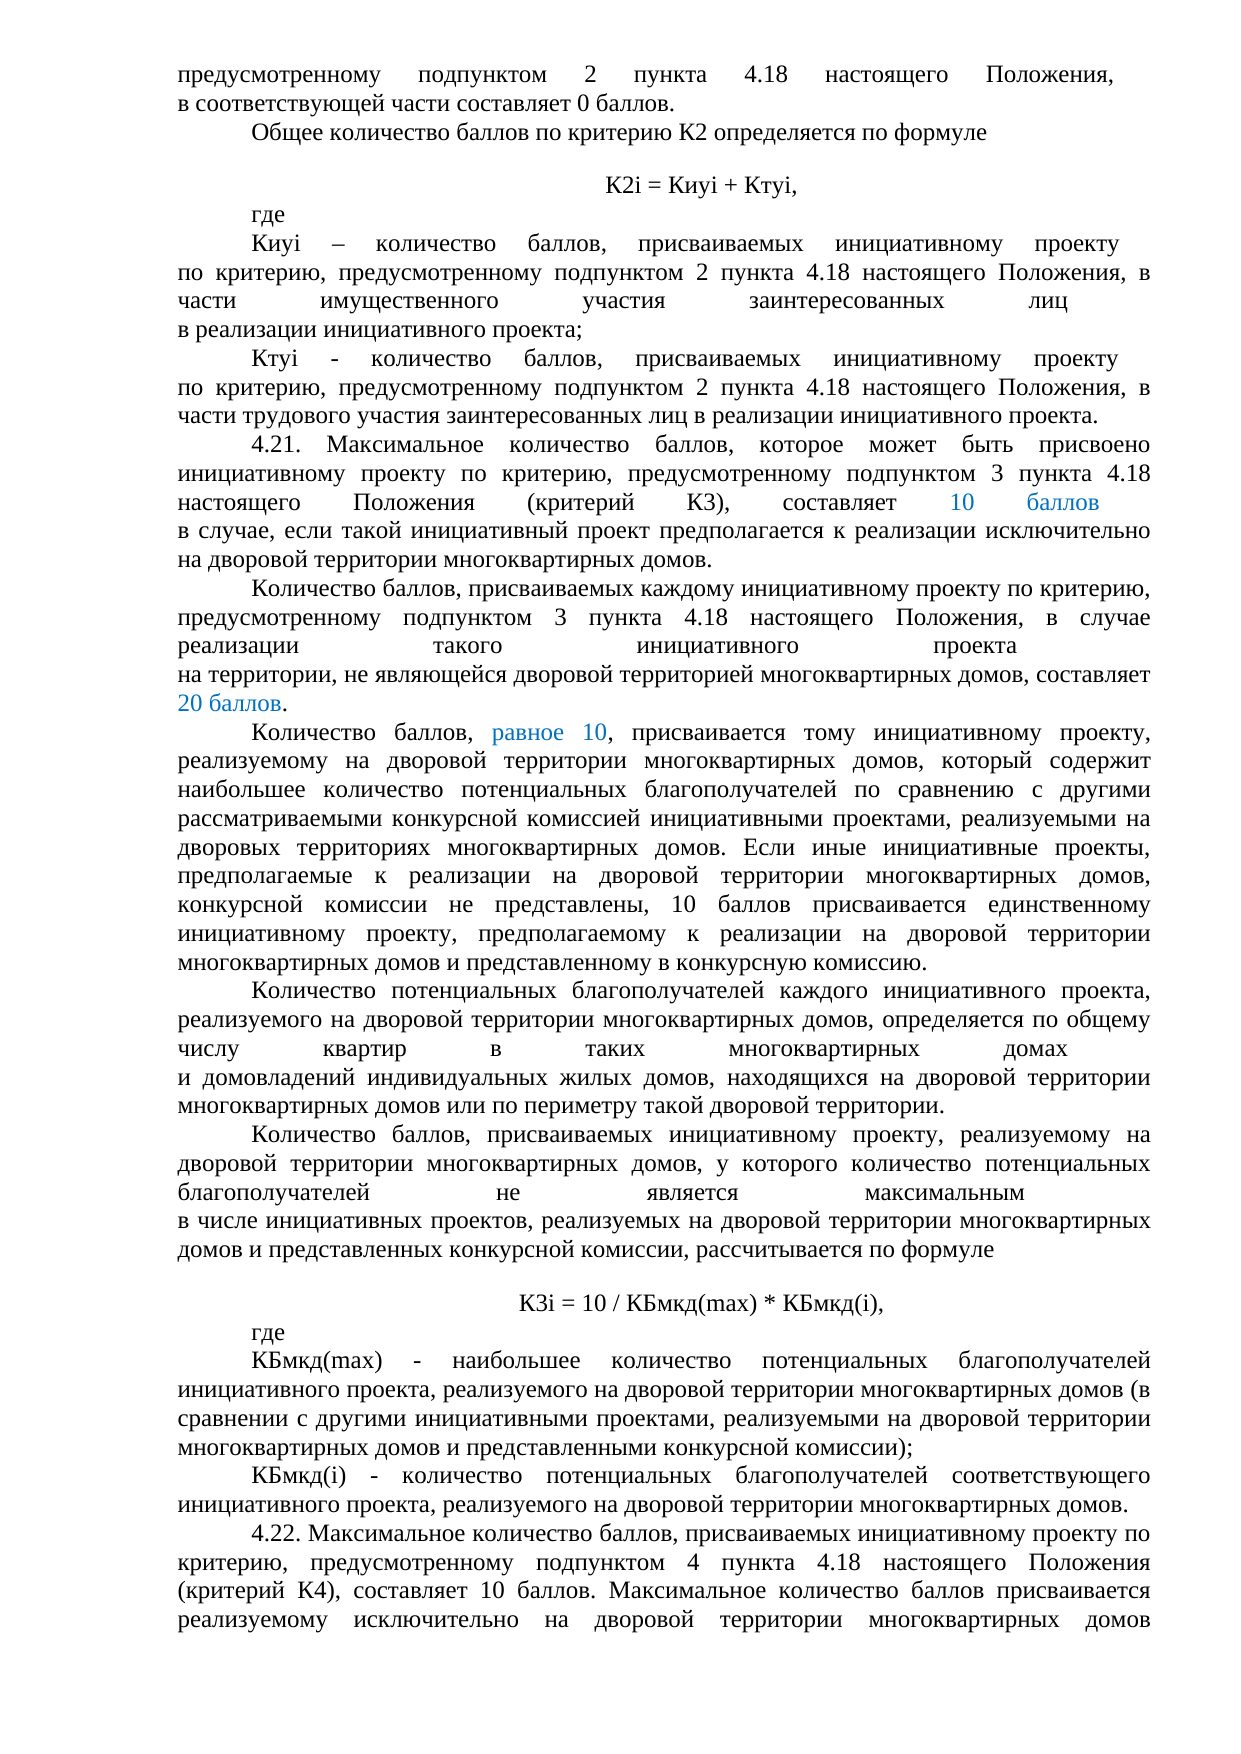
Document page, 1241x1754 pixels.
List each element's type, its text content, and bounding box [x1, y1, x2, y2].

text Количество баллов, равное 10, присваивается тому инициативному проекту, реализуемому на дворовой территории многоквартирных домов, который содержит наибольшее количество потенциальных благополучателей по сравнению с другими рассматриваемыми конкурсной комиссией инициативными проектами, реализуемыми на дворовых территориях многоквартирных домов. Если иные инициативные проекты, предполагаемые к реализации на дворовой территории многоквартирных домов, конкурсной комиссии не представлены, 10 баллов присваивается единственному инициативному проекту, предполагаемому к реализации на дворовой территории многоквартирных домов и представленному в конкурсную комиссию. [177, 717, 1152, 975]
text Киуi – количество баллов, присваиваемых инициативному проекту по критерию, предусмотренному подпунктом 2 пункта 4.18 настоящего Положения, в части имущественного участия заинтересованных лиц в реализации инициативного проекта; [177, 228, 1152, 343]
text где [177, 199, 1152, 228]
text Общее количество баллов по критерию К2 определяется по формуле [177, 117, 1152, 145]
text 4.21. Максимальное количество баллов, которое может быть присвоено инициативному проекту по критерию, предусмотренному подпунктом 3 пункта 4.18 настоящего Положения (критерий К3), составляет 10 баллов в случае, если такой инициативный проект предполагается к реализации исключительно на дворовой территории многоквартирных домов. [177, 429, 1152, 573]
text Количество баллов, присваиваемых инициативному проекту, реализуемому на дворовой территории многоквартирных домов, у которого количество потенциальных благополучателей не является максимальным в числе инициативных проектов, реализуемых на дворовой территории многоквартирных домов и представленных конкурсной комиссии, рассчитывается по формуле [177, 1119, 1152, 1263]
text КБмкд(max) - наибольшее количество потенциальных благополучателей инициативного проекта, реализуемого на дворовой территории многоквартирных домов (в сравнении с другими инициативными проектами, реализуемыми на дворовой территории многоквартирных домов и представленными конкурсной комиссии); [177, 1345, 1152, 1460]
text Ктуi - количество баллов, присваиваемых инициативному проекту по критерию, предусмотренному подпунктом 2 пункта 4.18 настоящего Положения, в части трудового участия заинтересованных лиц в реализации инициативного проекта. [177, 343, 1152, 429]
text К2i = Киуi + Ктуi, [177, 170, 1152, 199]
text К3i = 10 / КБмкд(max) * КБмкд(i), [177, 1288, 1152, 1317]
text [177, 1518, 1152, 1633]
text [177, 59, 1152, 117]
text Количество потенциальных благополучателей каждого инициативного проекта, реализуемого на дворовой территории многоквартирных домов, определяется по общему числу квартир в таких многоквартирных домах и домовладений индивидуальных жилых домов, находящихся на дворовой территории многоквартирных домов или по периметру такой дворовой территории. [177, 975, 1152, 1119]
text где [177, 1317, 1152, 1345]
text Количество баллов, присваиваемых каждому инициативному проекту по критерию, предусмотренному подпунктом 3 пункта 4.18 настоящего Положения, в случае реализации такого инициативного проекта на территории, не являющейся дворовой территорией многоквартирных домов, составляет 20 баллов. [177, 573, 1152, 717]
